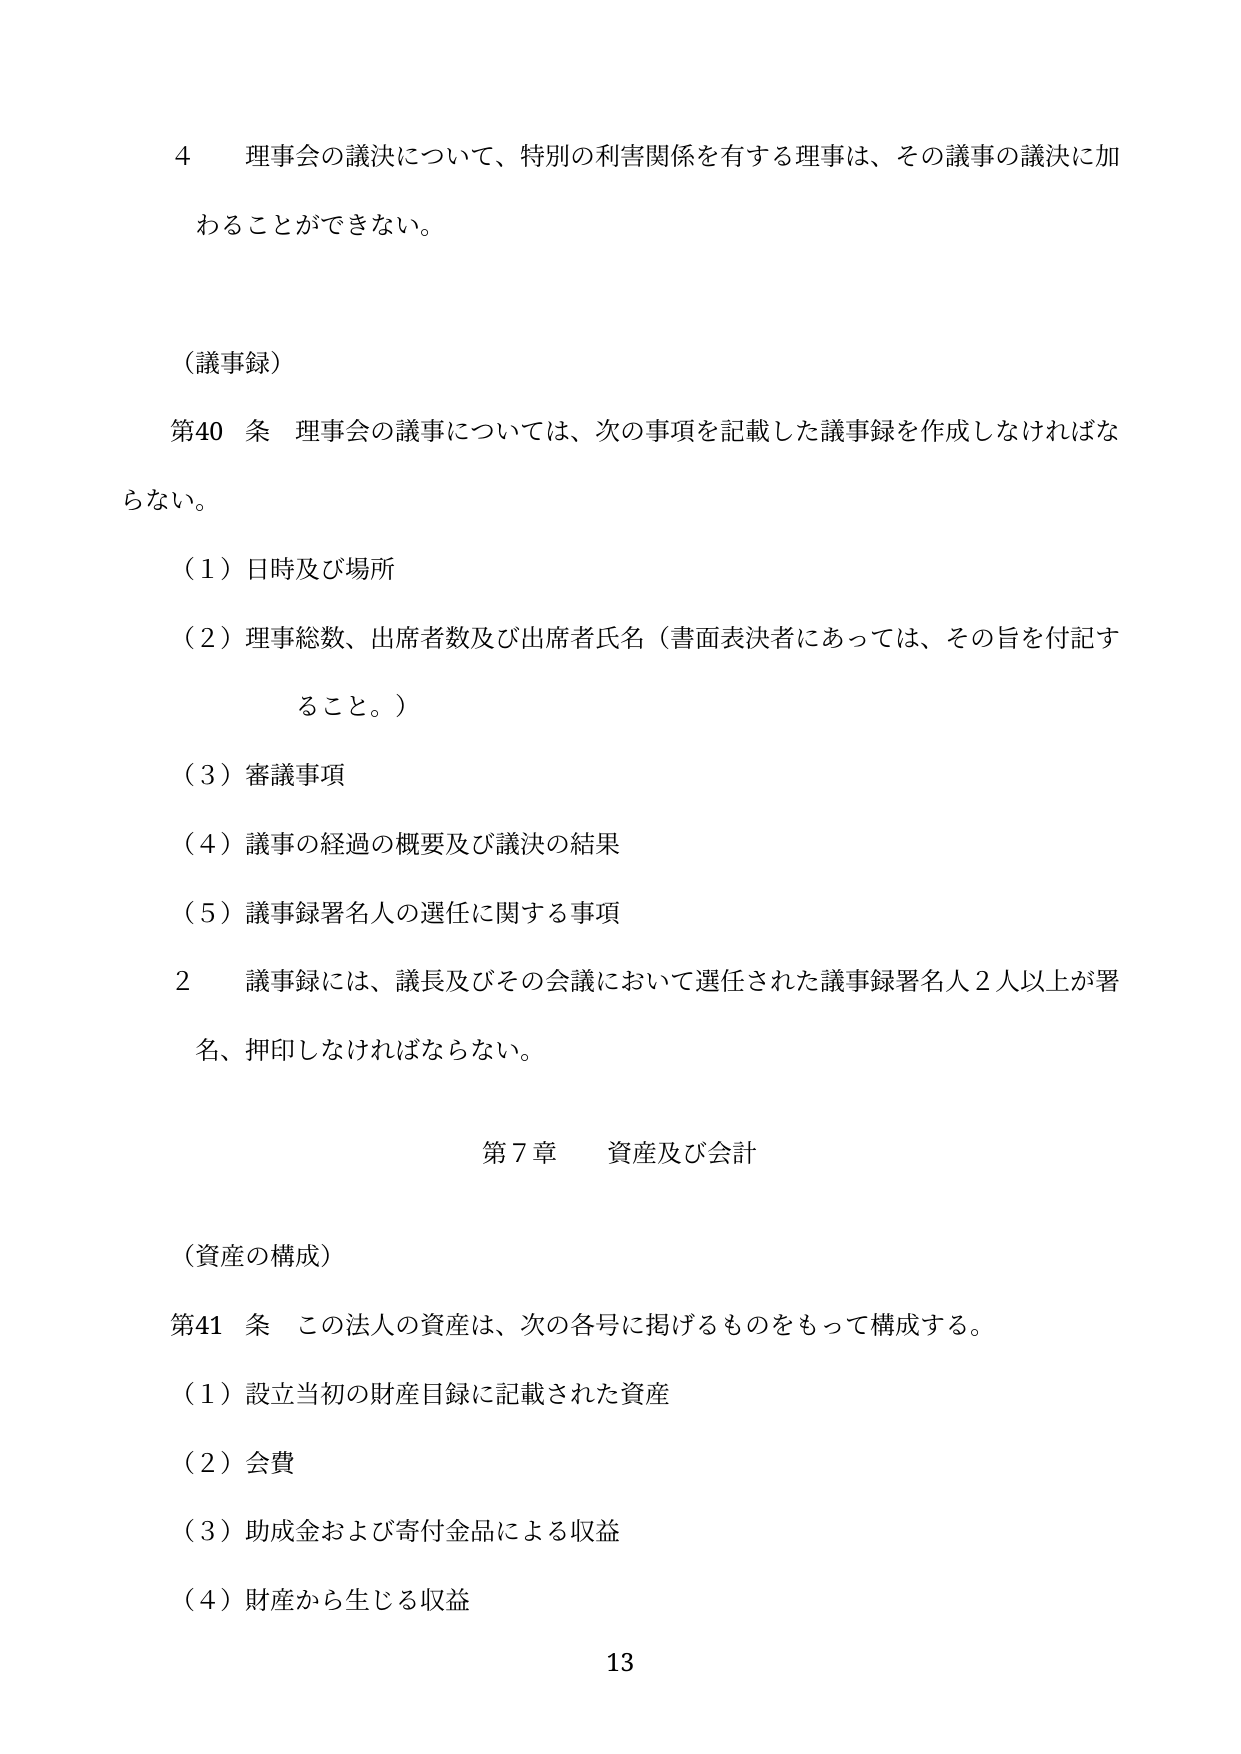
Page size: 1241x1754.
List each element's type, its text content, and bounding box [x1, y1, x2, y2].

text （４）財産から生じる収益 [120, 1564, 1120, 1633]
text ４ 理事会の議決について、特別の利害関係を有する理事は、その議事の議決に加 わることができない。 [120, 121, 1120, 258]
text （３）審議事項 [120, 739, 1120, 808]
text （１）日時及び場所 [120, 533, 1120, 602]
text 第40条 理事会の議事については、次の事項を記載した議事録を作成しなければな らない。 [120, 396, 1120, 533]
text （２）会費 [120, 1427, 1120, 1496]
text （１）設立当初の財産目録に記載された資産 [120, 1358, 1120, 1427]
text 第41条 この法人の資産は、次の各号に掲げるものをもって構成する。 [120, 1289, 1120, 1358]
text （２）理事総数、出席者数及び出席者氏名（書面表決者にあっては、その旨を付記すること。） [120, 602, 1120, 739]
text （３）助成金および寄付金品による収益 [120, 1496, 1120, 1564]
text ２ 議事録には、議長及びその会議において選任された議事録署名人２人以上が署 名、押印しなければならない。 [120, 946, 1120, 1083]
text 第７章 資産及び会計 [120, 1118, 1120, 1186]
text （４）議事の経過の概要及び議決の結果 [120, 808, 1120, 877]
text （議事録） [120, 327, 1120, 396]
text （資産の構成） [120, 1221, 1120, 1289]
text （５）議事録署名人の選任に関する事項 [120, 877, 1120, 946]
